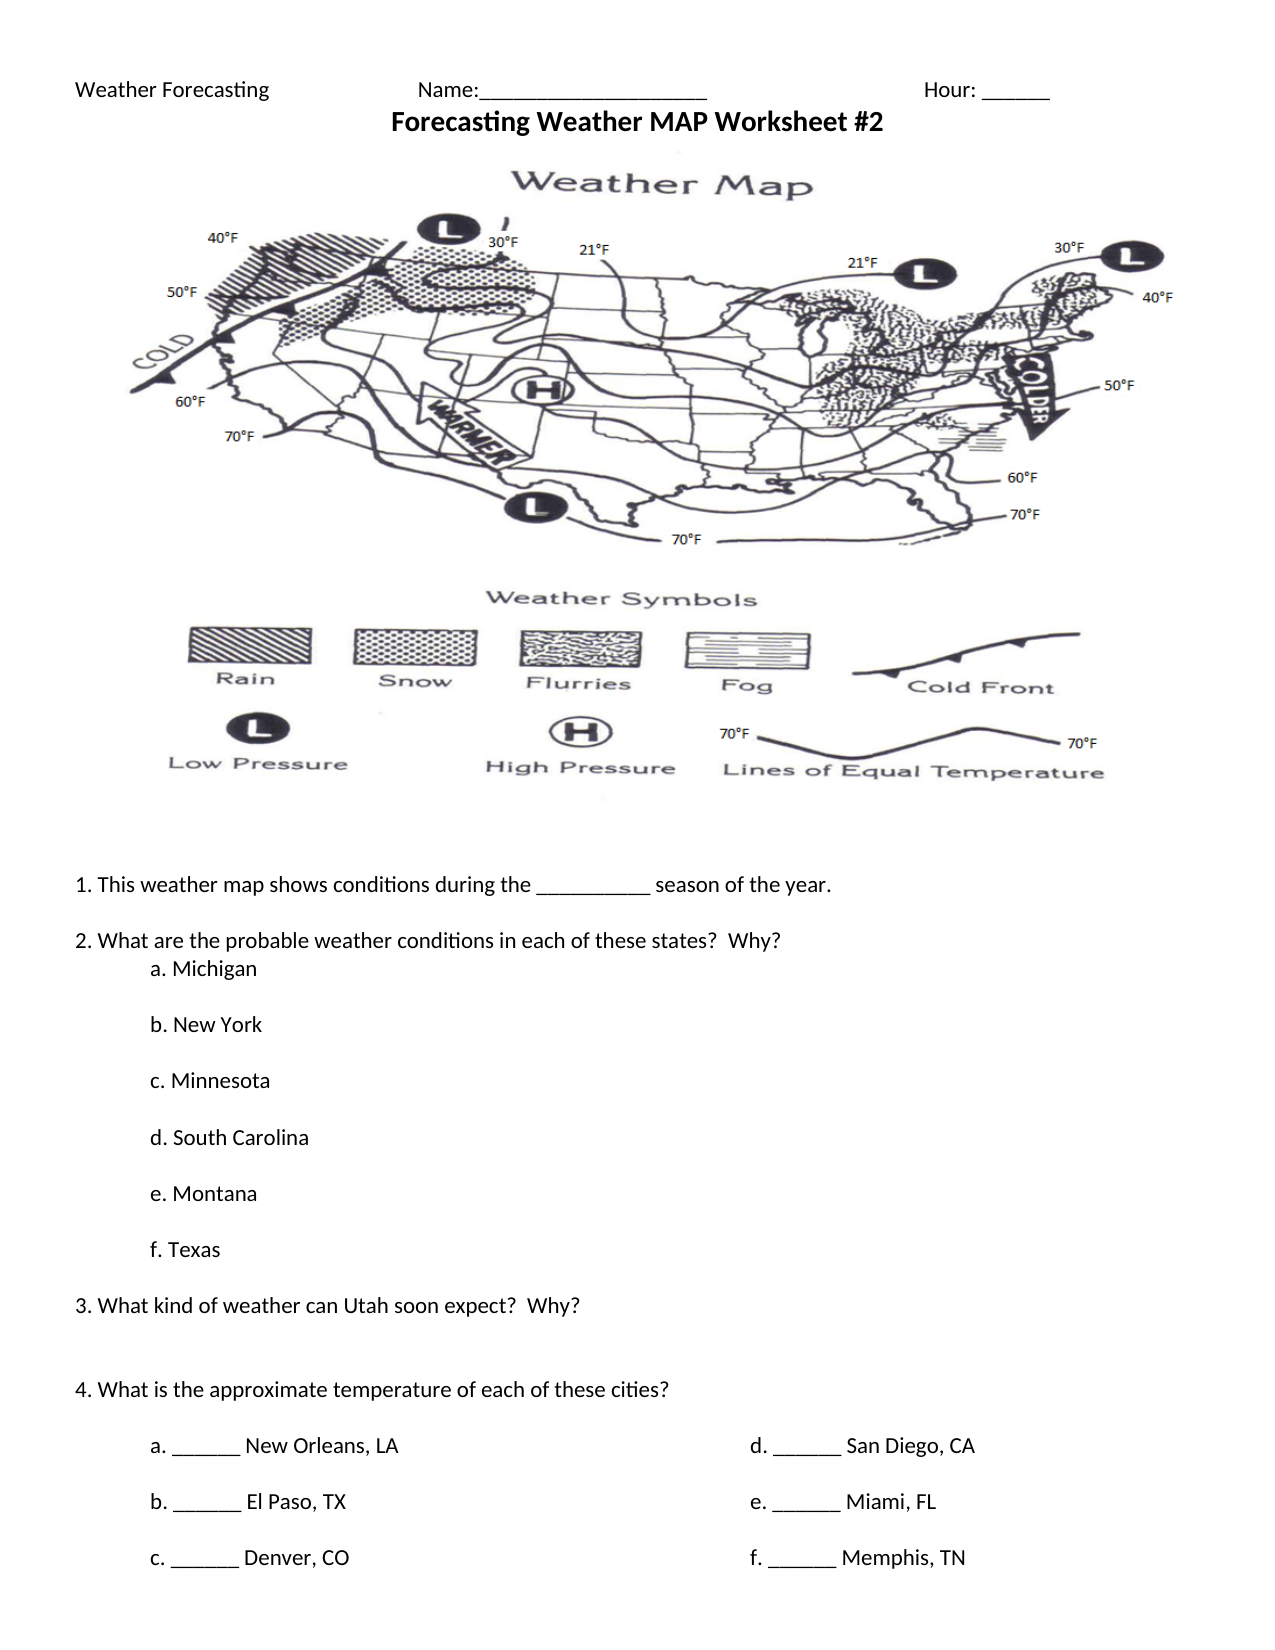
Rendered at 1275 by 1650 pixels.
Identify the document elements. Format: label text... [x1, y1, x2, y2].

text Forecasting Weather MAP Worksheet #2 [75, 103, 1200, 139]
text a. ______ New Orleans, LA [75, 1431, 600, 1459]
text e. ______ Miami, FL [675, 1487, 1200, 1515]
text e. Montana [75, 1179, 1200, 1207]
text d. ______ San Diego, CA [675, 1431, 1200, 1459]
text f. ______ Memphis, TN [675, 1543, 1200, 1571]
text 2. What are the probable weather conditions in each of these states? Why? [75, 927, 1200, 954]
text d. South Carolina [75, 1123, 1200, 1151]
text c. ______ Denver, CO [75, 1543, 600, 1571]
text b. ______ El Paso, TX [75, 1487, 600, 1515]
text 3. What kind of weather can Utah soon expect? Why? [75, 1291, 1200, 1319]
text f. Texas [75, 1235, 1200, 1263]
text 4. What is the approximate temperature of each of these cities? [75, 1375, 1200, 1403]
picture [75, 143, 1199, 846]
text a. Michigan [75, 954, 1200, 983]
text 1. This weather map shows conditions during the __________ season of the year. [75, 871, 1200, 898]
text c. Minnesota [75, 1067, 1200, 1095]
text b. New York [75, 1011, 1200, 1039]
